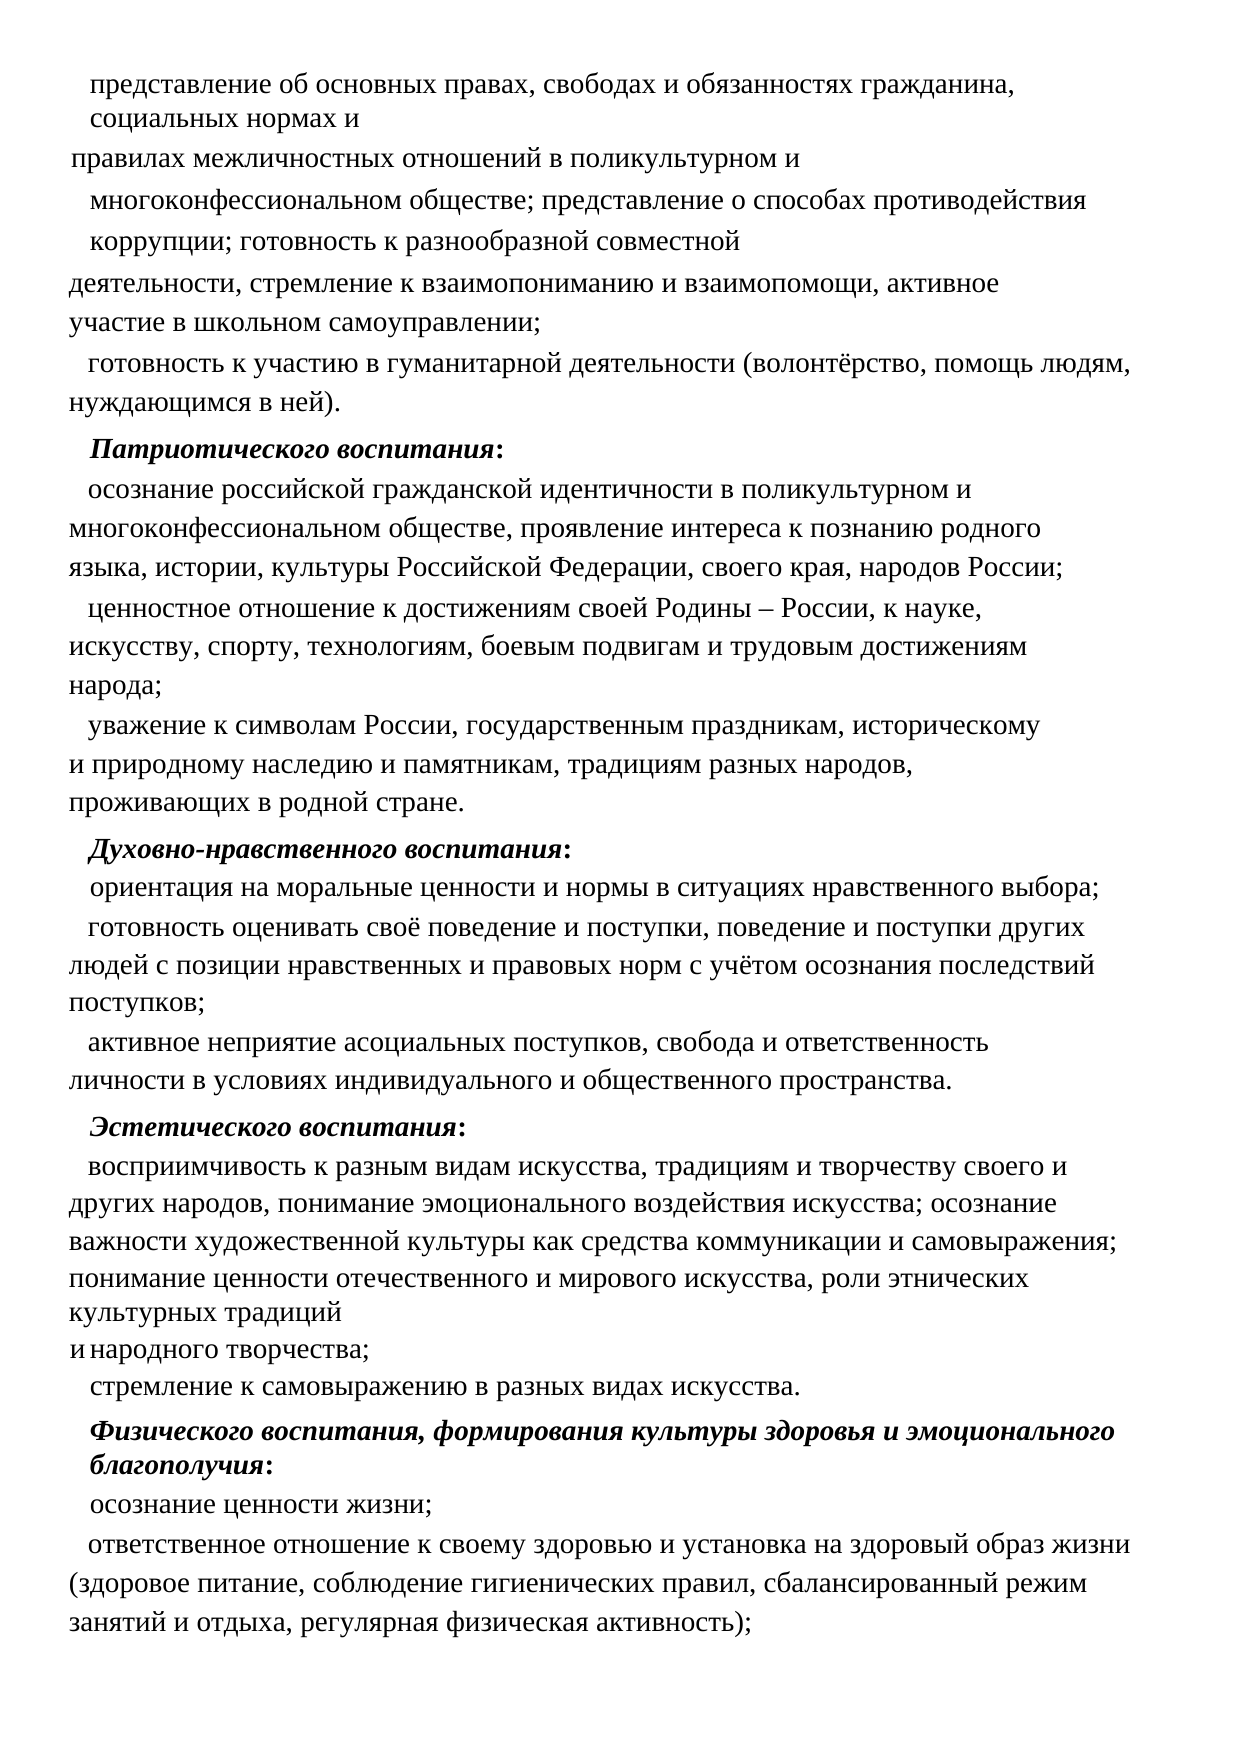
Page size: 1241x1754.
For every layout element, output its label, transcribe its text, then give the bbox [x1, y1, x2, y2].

text представление об основных правах, свободах и обязанностях гражданина, социальных нормах и [89, 66, 1167, 133]
text Эстетического воспитания: [89, 1109, 1167, 1143]
text ориентация на моральные ценности и нормы в ситуациях нравственного выбора; [89, 869, 1167, 903]
text правилах межличностных отношений в поликультурном и многоконфессиональном обществе; представление о способах противодействия коррупции; готовность к разнообразной совместной [71, 140, 1119, 257]
text Физического воспитания, формирования культуры здоровья и эмоционального благополучия: [89, 1413, 1167, 1481]
text ответственное отношение к своему здоровью и установка на здоровый образ жизни (здоровое питание, соблюдение гигиенических правил, сбалансированный режим занятий и отдыха, регулярная физическая активность); [69, 1526, 1151, 1638]
text активное неприятие асоциальных поступков, свобода и ответственность личности в условиях индивидуального и общественного пространства. [69, 1024, 1090, 1096]
text готовность к участию в гуманитарной деятельности (волонтёрство, помощь людям, нуждающимся в ней). [69, 345, 1163, 417]
text уважение к символам России, государственным праздникам, историческому и природному наследию и памятникам, традициям разных народов, проживающих в родной стране. [69, 707, 1063, 818]
text ценностное отношение к достижениям своей Родины – России, к науке, искусству, спорту, технологиям, боевым подвигам и трудовым достижениям народа; [69, 590, 1059, 700]
text стремление к самовыражению в разных видах искусства. [89, 1368, 1167, 1402]
text готовность оценивать своё поведение и поступки, поведение и поступки других людей с позиции нравственных и правовых норм с учётом осознания последствий поступков; [69, 909, 1132, 1018]
text восприимчивость к разным видам искусства, традициям и творчеству своего и других народов, понимание эмоционального воздействия искусства; осознание важности художественной культуры как средства коммуникации и самовыражения; [69, 1148, 1134, 1256]
text понимание ценности отечественного и мирового искусства, роли этнических культурных традиций [69, 1260, 1167, 1327]
list народного творчества; [69, 1331, 1167, 1364]
text осознание российской гражданской идентичности в поликультурном и многоконфессиональном обществе, проявление интереса к познанию родного языка, истории, культуры Российской Федерации, своего края, народов России; [69, 471, 1122, 582]
text осознание ценности жизни; [89, 1486, 1167, 1519]
text Патриотического воспитания: [89, 431, 1167, 464]
text Духовно-нравственного воспитания: [89, 832, 1167, 865]
text деятельности, стремление к взаимопониманию и взаимопомощи, активное участие в школьном самоуправлении; [69, 265, 1090, 337]
